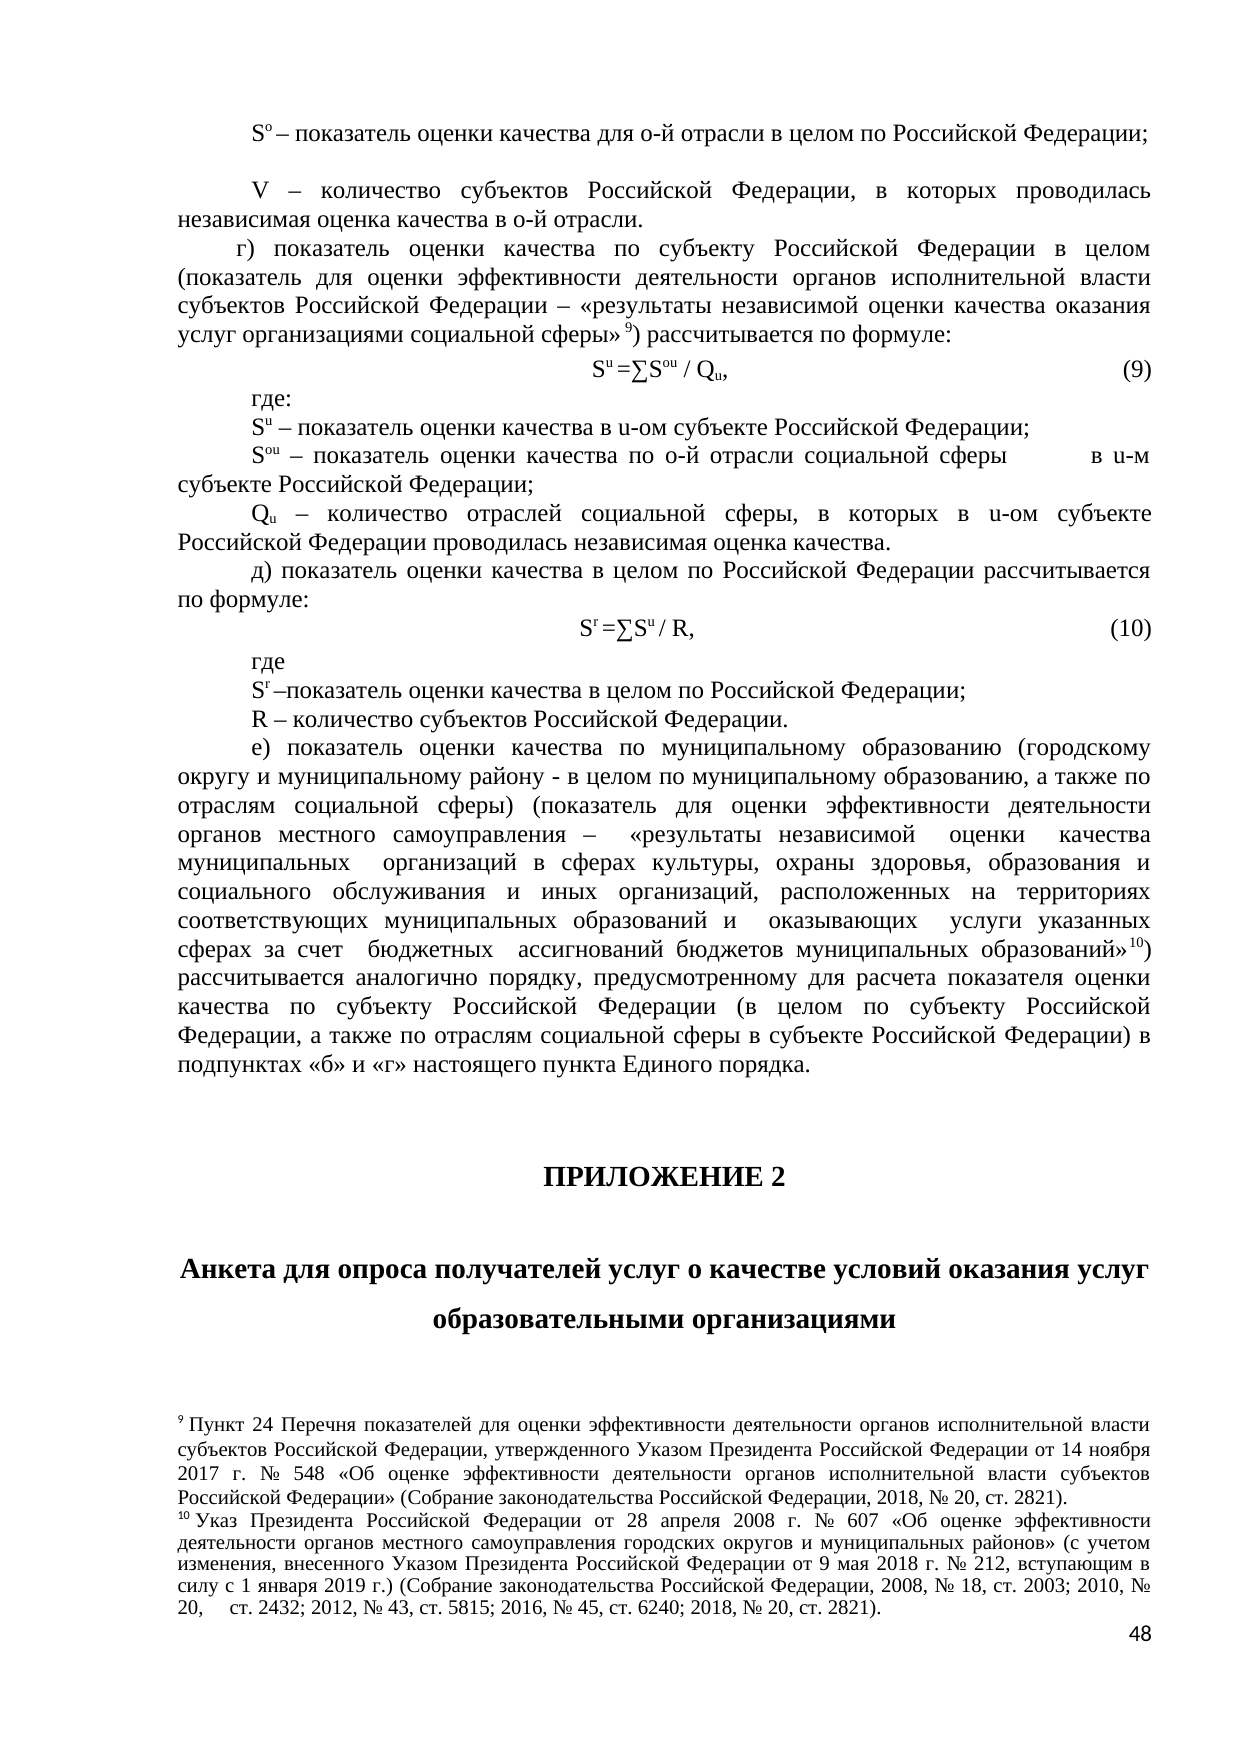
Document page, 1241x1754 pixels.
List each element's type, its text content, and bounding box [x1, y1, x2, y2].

text Sr =∑Su / R, (10) [177, 613, 1152, 642]
text So – показатель оценки качества для o-й отрасли в целом по Российской Федерации; [177, 118, 1152, 147]
text R – количество субъектов Российской Федерации. [177, 704, 1152, 732]
text г) показатель оценки качества по субъекту Российской Федерации в целом (показатель для оценки эффективности деятельности органов исполнительной власти субъектов Российской Федерации – «результаты независимой оценки качества оказания услуг организациями социальной сферы» ) рассчитывается по формуле: [177, 233, 1152, 348]
text где: [177, 383, 1152, 412]
text Su – показатель оценки качества в u-ом субъекте Российской Федерации; [177, 412, 1152, 441]
text Анкета для опроса получателей услуг о качестве условий оказания услуг образовательными организациями [177, 1251, 1152, 1335]
text Sr –показатель оценки качества в целом по Российской Федерации; [177, 675, 1152, 704]
text Qu – количество отраслей социальной сферы, в которых в u-ом субъекте Российской Федерации проводилась независимая оценка качества. [177, 498, 1152, 556]
text где [177, 646, 1152, 675]
text Sou – показатель оценки качества по о-й отрасли социальной сферы в u-м субъекте Российской Федерации; [177, 441, 1152, 498]
text е) показатель оценки качества по муниципальному образованию (городскому округу и муниципальному району - в целом по муниципальному образованию, а также по отраслям социальной сферы) (показатель для оценки эффективности деятельности органов местного самоуправления – «результаты независимой оценки качества муниципальных организаций в сферах культуры, охраны здоровья, образования и социального обслуживания и иных организаций, расположенных на территориях соответствующих муниципальных образований и оказывающих услуги указанных сферах за счет бюджетных ассигнований бюджетов муниципальных образований») рассчитывается аналогично порядку, предусмотренному для расчета показателя оценки качества по субъекту Российской Федерации (в целом по субъекту Российской Федерации, а также по отраслям социальной сферы в субъекте Российской Федерации) в подпунктах «б» и «г» настоящего пункта Единого порядка. [177, 732, 1152, 1077]
text V – количество субъектов Российской Федерации, в которых проводилась независимая оценка качества в o-й отрасли. [177, 176, 1152, 233]
text д) показатель оценки качества в целом по Российской Федерации рассчитывается по формуле: [177, 556, 1152, 613]
subtitle ПРИЛОЖЕНИЕ 2 [177, 1159, 1152, 1193]
text Su =∑Sou / Qu, (9) [177, 354, 1152, 383]
